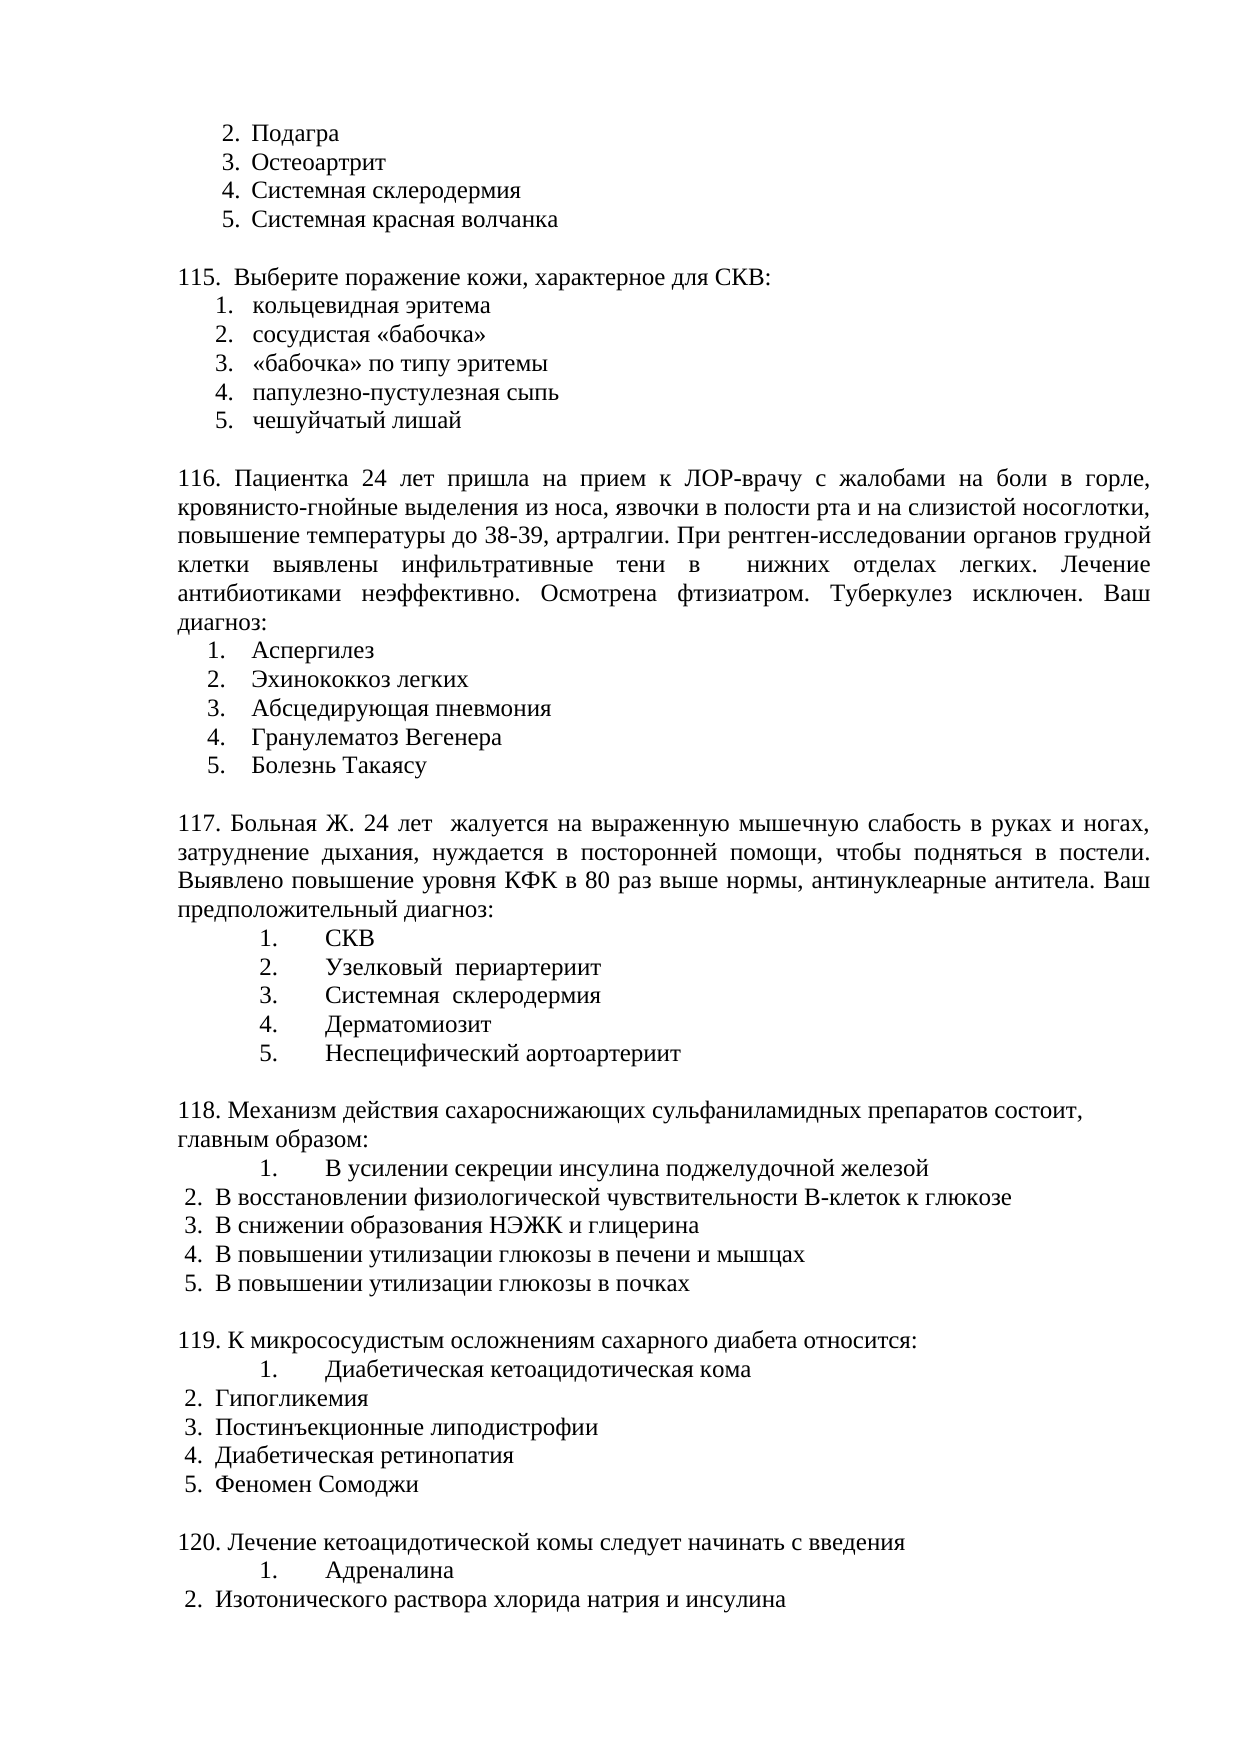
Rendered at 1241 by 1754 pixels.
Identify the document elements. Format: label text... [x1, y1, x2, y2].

list В восстановлении физиологической чувствительности В-клеток к глюкозе [177, 1182, 1152, 1211]
list Остеоартрит [222, 147, 1152, 176]
list Подагра [222, 118, 1152, 147]
list В снижении образования НЭЖК и глицерина [177, 1211, 1152, 1239]
list СКВ [252, 923, 1152, 952]
list Аспергилез [207, 636, 1152, 664]
list Узелковый периартериит [252, 952, 1152, 981]
list Болезнь Такаясу [207, 751, 1152, 779]
list Абсцедирующая пневмония [207, 693, 1152, 722]
list Гипогликемия [177, 1383, 1152, 1412]
list В повышении утилизации глюкозы в печени и мышцах [177, 1239, 1152, 1268]
list Системная склеродермия [252, 981, 1152, 1009]
list Диабетическая ретинопатия [177, 1441, 1152, 1469]
list Гранулематоз Вегенера [207, 722, 1152, 751]
list Системная склеродермия [222, 176, 1152, 204]
list Неспецифический аортоартериит [252, 1038, 1152, 1067]
list В усилении секреции инсулина поджелудочной железой [252, 1153, 1152, 1182]
text 118. Механизм действия сахароснижающих сульфаниламидных препаратов состоит, главным образом: [177, 1096, 1152, 1153]
list Дерматомиозит [252, 1009, 1152, 1038]
text 120. Лечение кетоацидотической комы следует начинать с введения [177, 1527, 1152, 1556]
list «бабочка» по типу эритемы [215, 348, 1152, 377]
list сосудистая «бабочка» [215, 319, 1152, 348]
text 119. К микрососудистым осложнениям сахарного диабета относится: [177, 1326, 1152, 1354]
list Эхинококкоз легких [207, 664, 1152, 693]
list папулезно-пустулезная сыпь [215, 377, 1152, 406]
list Системная красная волчанка [222, 204, 1152, 233]
list чешуйчатый лишай [215, 406, 1152, 434]
list В повышении утилизации глюкозы в почках [177, 1268, 1152, 1297]
list Постинъекционные липодистрофии [177, 1412, 1152, 1441]
list Изотонического раствора хлорида натрия и инсулина [177, 1584, 1152, 1613]
list Диабетическая кетоацидотическая кома [252, 1354, 1152, 1383]
list Феномен Сомоджи [177, 1469, 1152, 1498]
list Адреналина [252, 1556, 1152, 1584]
list кольцевидная эритема [215, 291, 1152, 319]
text 115. Выберите поражение кожи, характерное для СКВ: [177, 262, 1152, 291]
text 116. Пациентка 24 лет пришла на прием к ЛОР-врачу с жалобами на боли в горле, кровянисто-гнойные выделения из носа, язвочки в полости рта и на слизистой носоглотки, повышение температуры до 38-39, артралгии. При рентген-исследовании органов грудной клетки выявлены инфильтративные тени в нижних отделах легких. Лечение антибиотиками неэффективно. Осмотрена фтизиатром. Туберкулез исключен. Ваш диагноз: [177, 463, 1152, 636]
list 117. Больная Ж. 24 лет жалуется на выраженную мышечную слабость в руках и ногах, затруднение дыхания, нуждается в посторонней помощи, чтобы подняться в постели. Выявлено повышение уровня КФК в 80 раз выше нормы, антинуклеарные антитела. Ваш предположительный диагноз: [177, 808, 1152, 923]
